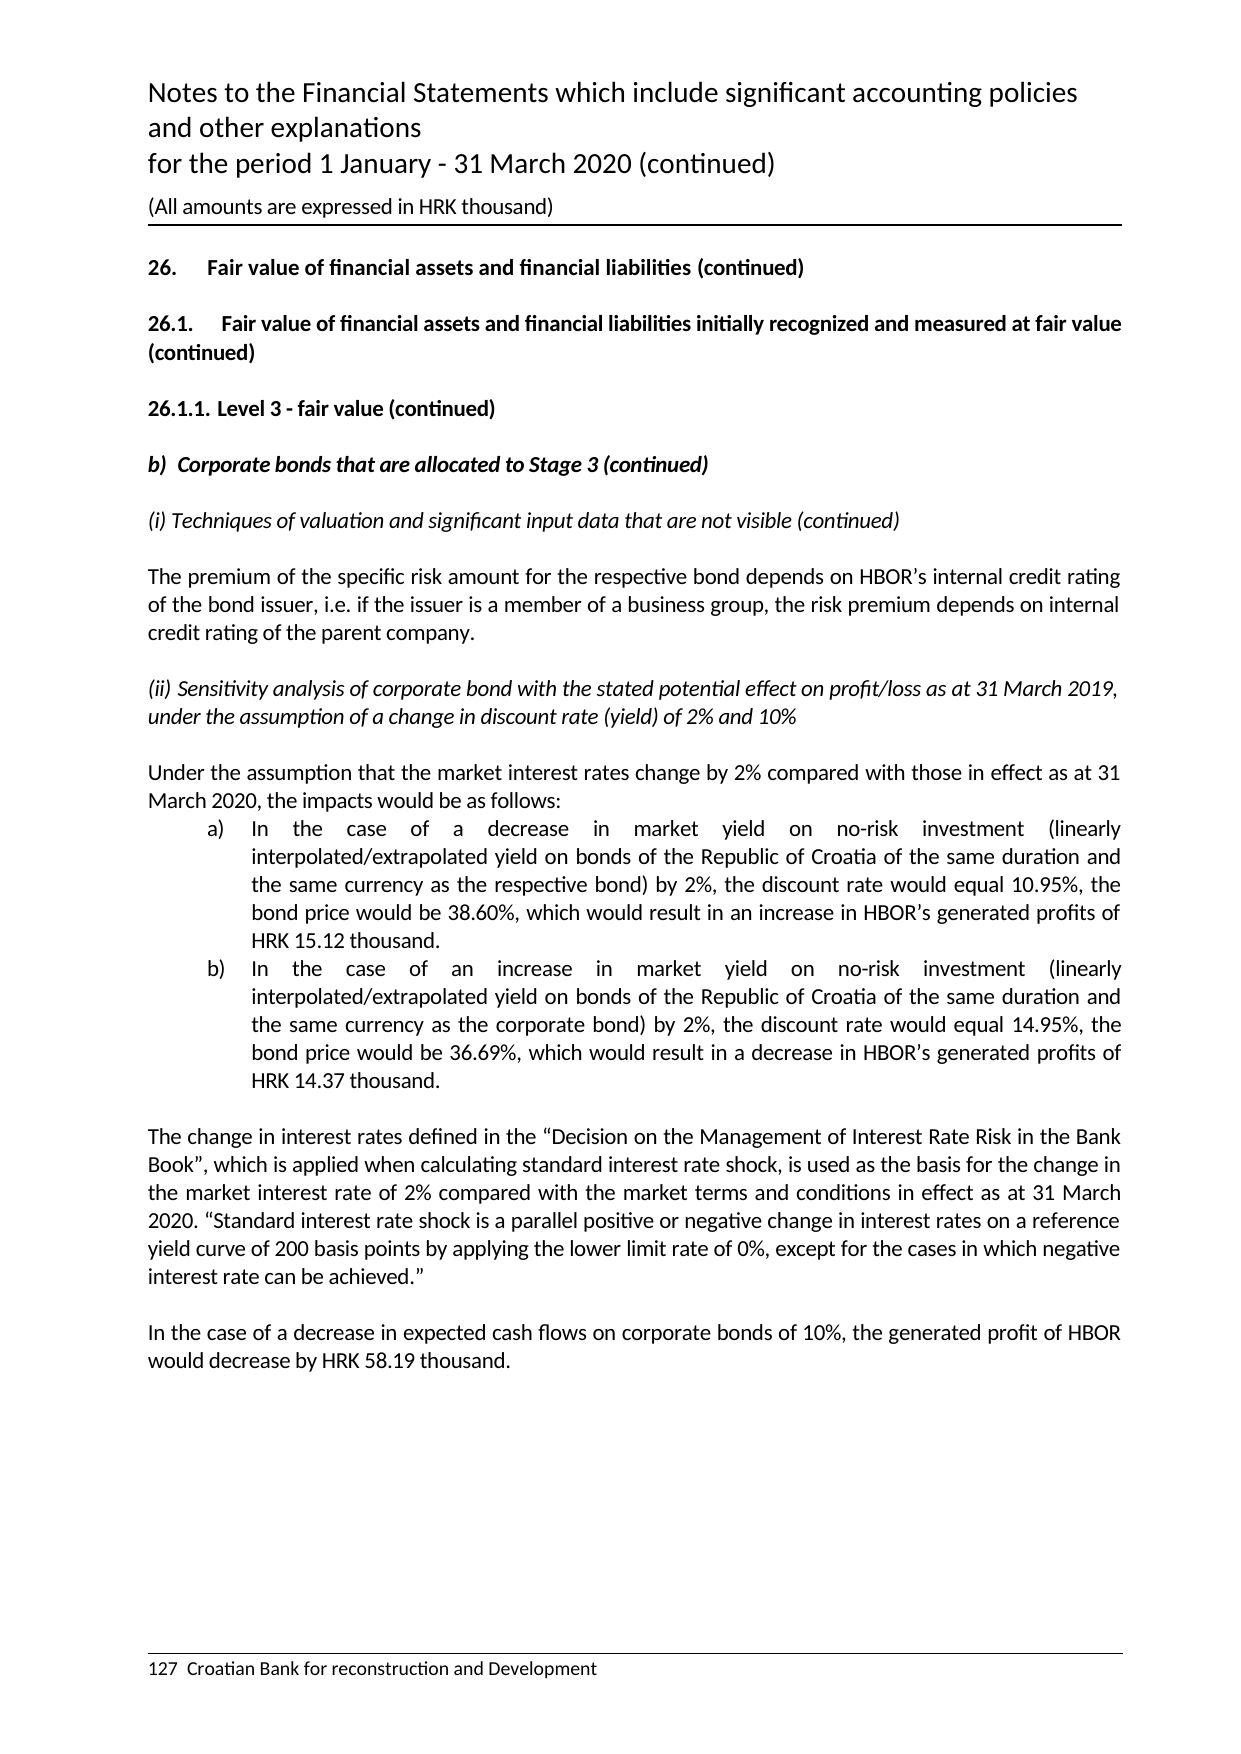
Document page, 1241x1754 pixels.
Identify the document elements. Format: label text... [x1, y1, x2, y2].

text (i) Techniques of valuation and significant input data that are not visible (continued) [148, 506, 1122, 534]
text 26.1. Fair value of financial assets and financial liabilities initially recognized and measured at fair value (continued) [148, 309, 1122, 366]
text b) In the case of an increase in market yield on no-risk investment (linearly interpolated/extrapolated yield on bonds of the Republic of Croatia of the same duration and the same currency as the corporate bond) by 2%, the discount rate would equal 14.95%, the bond price would be 36.69%, which would result in a decrease in HBOR’s generated profits of HRK 14.37 thousand. [207, 954, 1122, 1094]
text b) Corporate bonds that are allocated to Stage 3 (continued) [148, 450, 1122, 478]
text (ii) Sensitivity analysis of corporate bond with the stated potential effect on profit/loss as at 31 March 2019, under the assumption of a change in discount rate (yield) of 2% and 10% [148, 674, 1122, 730]
text The change in interest rates defined in the “Decision on the Management of Interest Rate Risk in the Bank Book”, which is applied when calculating standard interest rate shock, is used as the basis for the change in the market interest rate of 2% compared with the market terms and conditions in effect as at 31 March 2020. “Standard interest rate shock is a parallel positive or negative change in interest rates on a reference yield curve of 200 basis points by applying the lower limit rate of 0%, except for the cases in which negative interest rate can be achieved.” [148, 1122, 1122, 1290]
text a) In the case of a decrease in market yield on no-risk investment (linearly interpolated/extrapolated yield on bonds of the Republic of Croatia of the same duration and the same currency as the respective bond) by 2%, the discount rate would equal 10.95%, the bond price would be 38.60%, which would result in an increase in HBOR’s generated profits of HRK 15.12 thousand. [207, 814, 1122, 954]
text 26.1.1. Level 3 - fair value (continued) [148, 394, 1122, 422]
text In the case of a decrease in expected cash flows on corporate bonds of 10%, the generated profit of HBOR would decrease by HRK 58.19 thousand. [148, 1318, 1122, 1374]
text Under the assumption that the market interest rates change by 2% compared with those in effect as at 31 March 2020, the impacts would be as follows: [148, 758, 1122, 814]
list Fair value of financial assets and financial liabilities (continued) [148, 253, 1122, 282]
text The premium of the specific risk amount for the respective bond depends on HBOR’s internal credit rating of the bond issuer, i.e. if the issuer is a member of a business group, the risk premium depends on internal credit rating of the parent company. [148, 562, 1122, 646]
